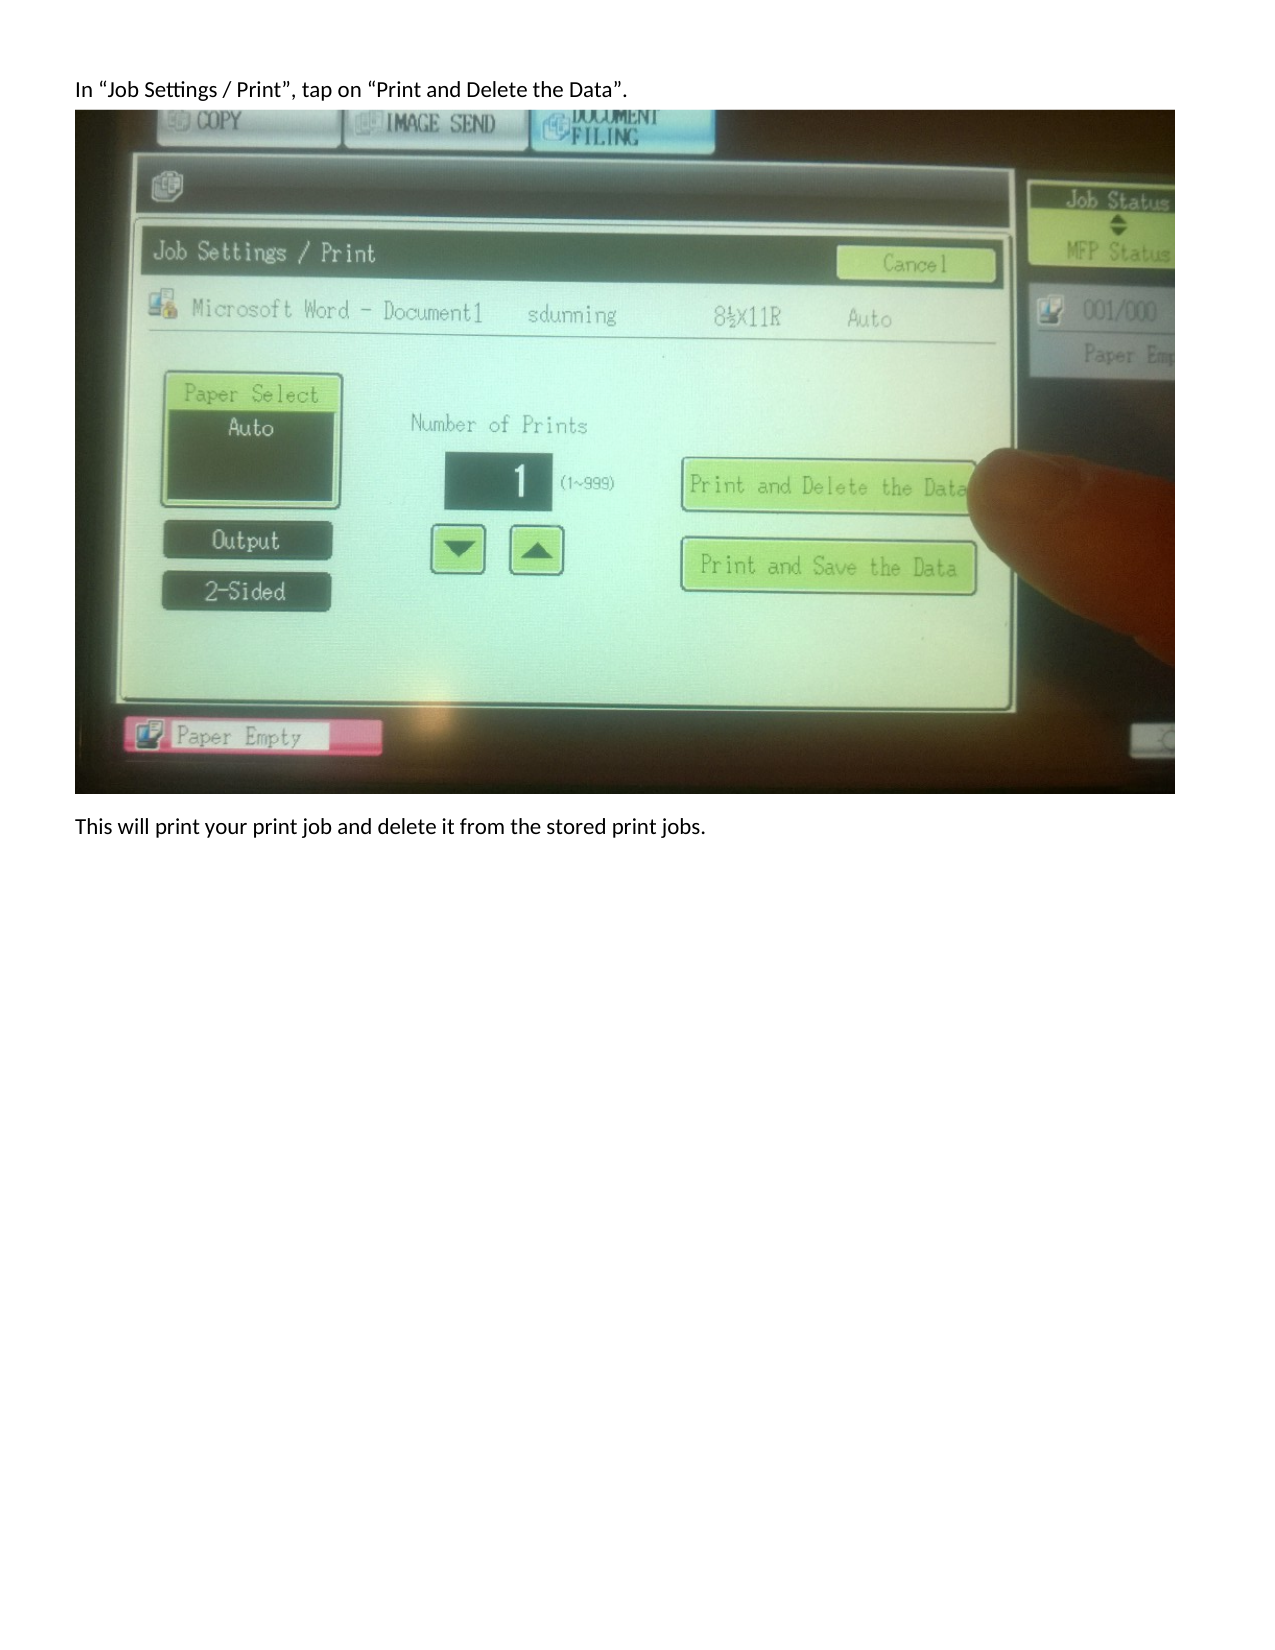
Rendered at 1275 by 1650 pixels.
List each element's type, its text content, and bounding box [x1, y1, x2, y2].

picture [75, 110, 1175, 794]
text This will print your print job and delete it from the stored print jobs. [75, 812, 1200, 840]
